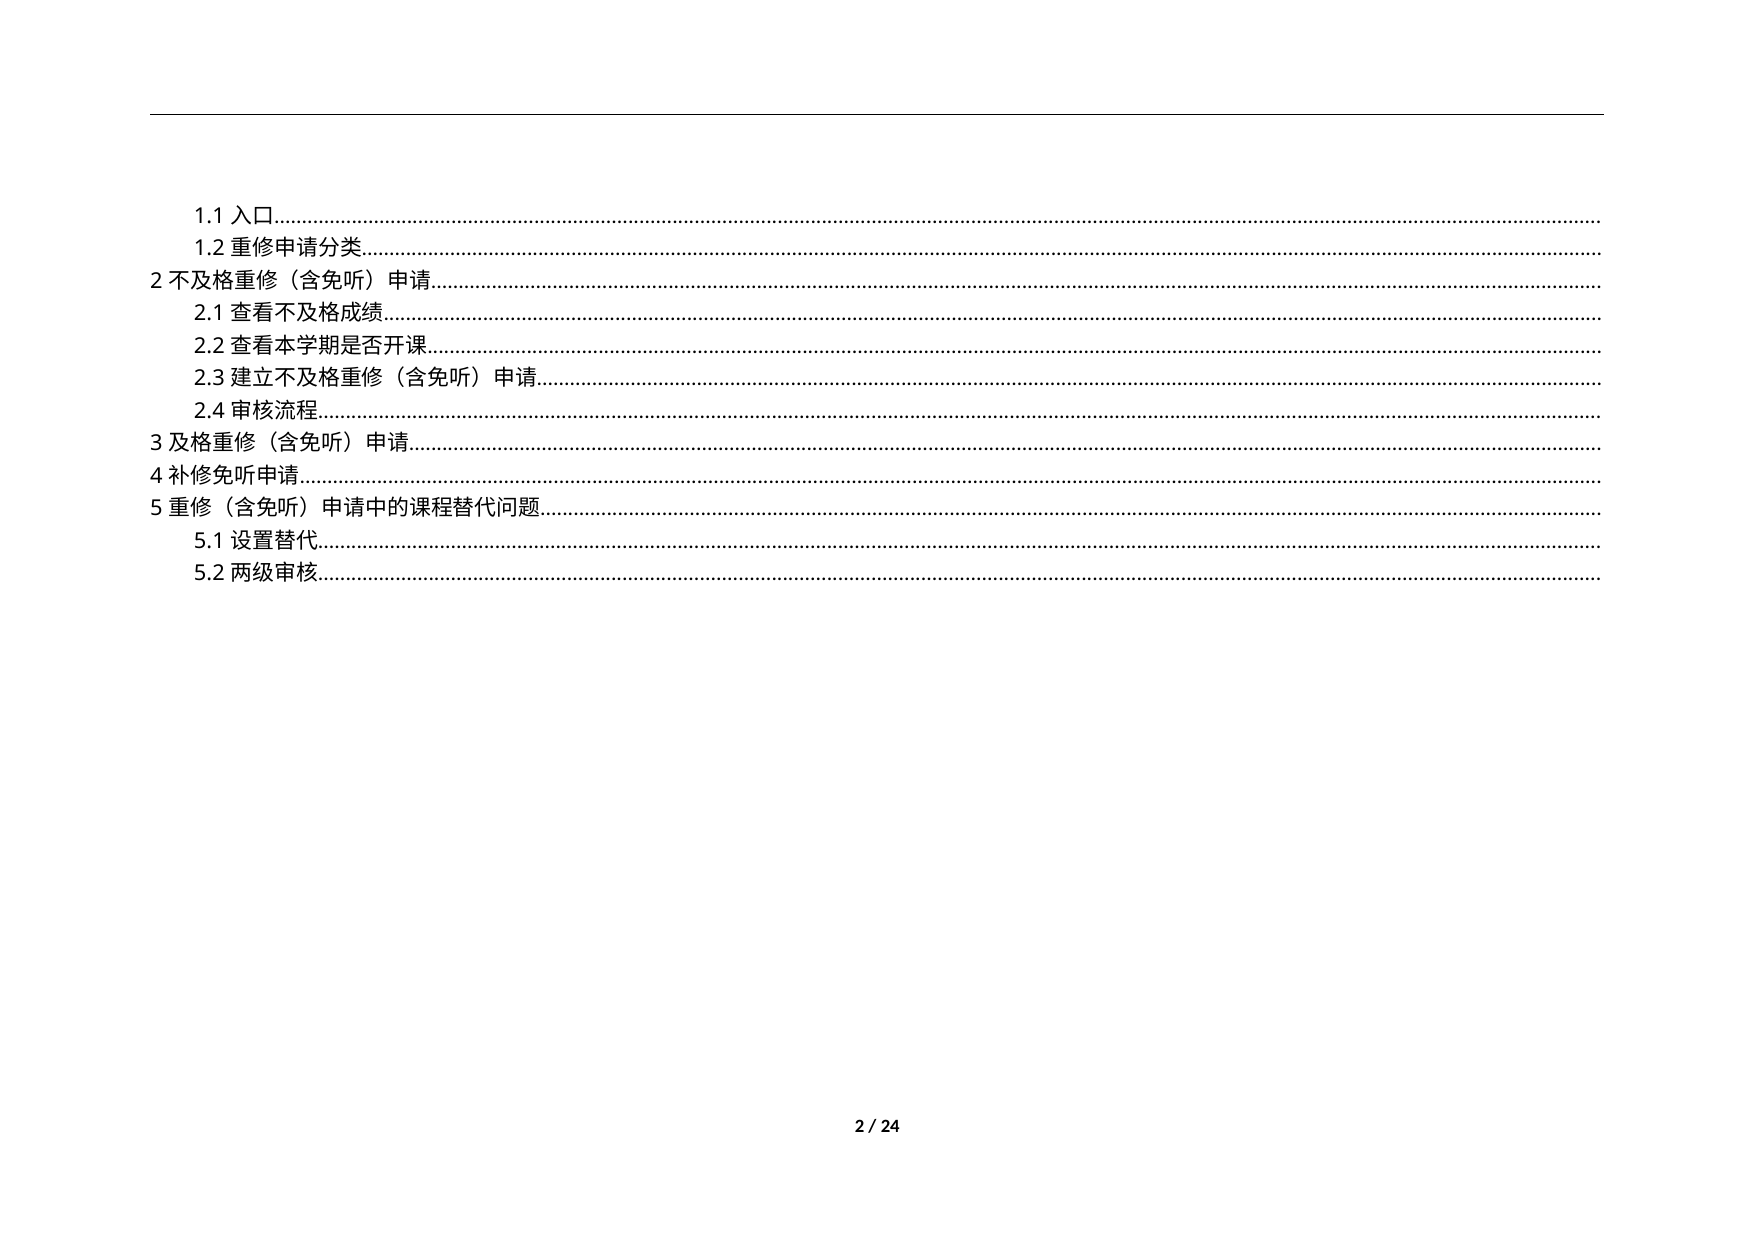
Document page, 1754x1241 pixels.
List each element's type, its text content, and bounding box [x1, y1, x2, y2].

text 2.1 查看不及格成绩 [194, 295, 1604, 328]
text 1.1 入口 [194, 198, 1604, 230]
text 5.1 设置替代 [194, 523, 1604, 555]
text 2.2 查看本学期是否开课 [194, 328, 1604, 360]
text 4 补修免听申请 [150, 458, 1604, 490]
text 2.3 建立不及格重修（含免听）申请 [194, 360, 1604, 393]
text 3 及格重修（含免听）申请 [150, 425, 1604, 458]
text 5.2 两级审核 [194, 555, 1604, 588]
text 2 不及格重修（含免听）申请 [150, 263, 1604, 295]
text 1.2 重修申请分类 [194, 230, 1604, 263]
text 2.4 审核流程 [194, 393, 1604, 425]
text 5 重修（含免听）申请中的课程替代问题 [150, 490, 1604, 523]
